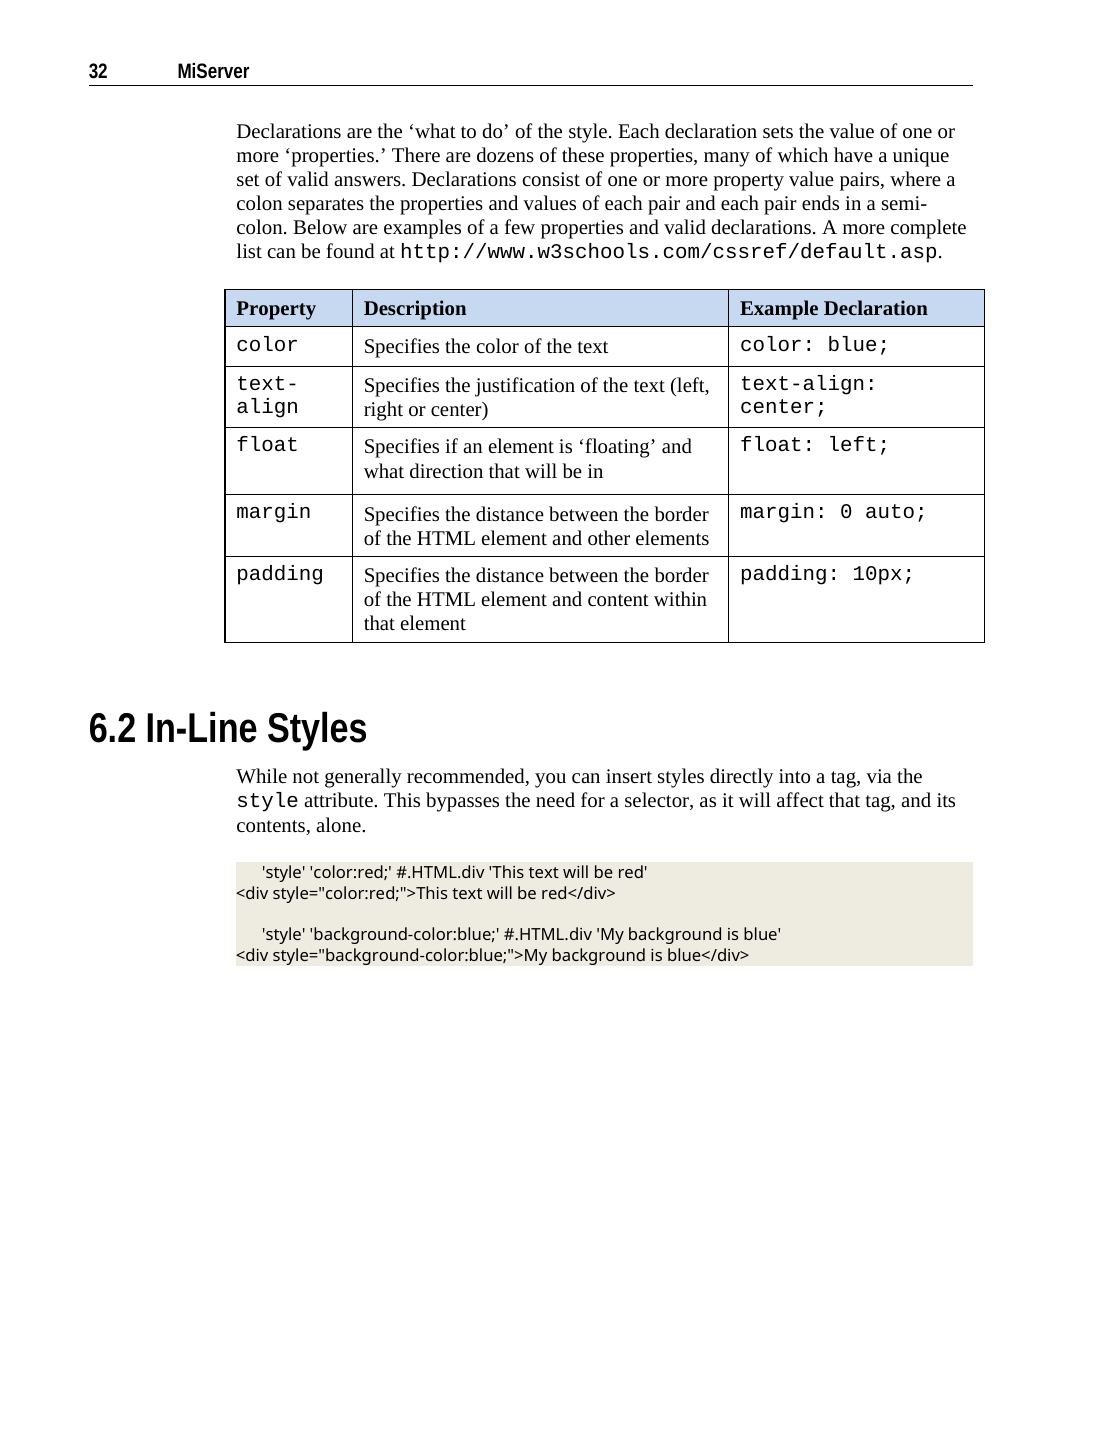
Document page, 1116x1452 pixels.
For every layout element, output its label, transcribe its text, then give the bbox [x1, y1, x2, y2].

text <div style="background-color:blue;">My background is blue</div> [236, 945, 973, 966]
table_cell Specifies the distance between the border of the HTML element and other elements [353, 495, 728, 556]
table_cell margin [226, 495, 352, 556]
text While not generally recommended, you can insert styles directly into a tag, via the style attribute. This bypasses the need for a selector, as it will affect that tag, and its contents, alone. [236, 764, 973, 837]
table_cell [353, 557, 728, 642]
table_header Description [353, 290, 728, 326]
table_header Example Declaration [729, 290, 984, 326]
text 'style' 'background-color:blue;' #.HTML.div 'My background is blue' [236, 924, 973, 945]
table_cell text-align [226, 367, 352, 427]
table_cell Specifies if an element is ‘floating’ and what direction that will be in [353, 428, 728, 494]
table_cell text-align: center; [729, 367, 984, 427]
text <div style="color:red;">This text will be red</div> [236, 882, 973, 903]
table_cell color [226, 327, 352, 366]
text 'style' 'color:red;' #.HTML.div 'This text will be red' [236, 862, 973, 882]
table_cell color: blue; [729, 327, 984, 366]
table_header Property [226, 290, 352, 326]
subtitle 6.2 In-Line Styles [88, 703, 973, 751]
text Declarations are the ‘what to do’ of the style. Each declaration sets the value of one or more ‘properties.’ There are dozens of these properties, many of which have a unique set of valid answers. Declarations consist of one or more property value pairs, where a colon separates the properties and values of each pair and each pair ends in a semi-colon. Below are examples of a few properties and valid declarations. A more complete list can be found at http://www.w3schools.com/cssref/default.asp. [236, 118, 973, 264]
table_cell Specifies the color of the text [353, 327, 728, 366]
table_cell float: left; [729, 428, 984, 494]
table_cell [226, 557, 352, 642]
table_cell float [226, 428, 352, 494]
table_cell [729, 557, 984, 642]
table_cell Specifies the justification of the text (left, right or center) [353, 367, 728, 427]
table_cell margin: 0 auto; [729, 495, 984, 556]
